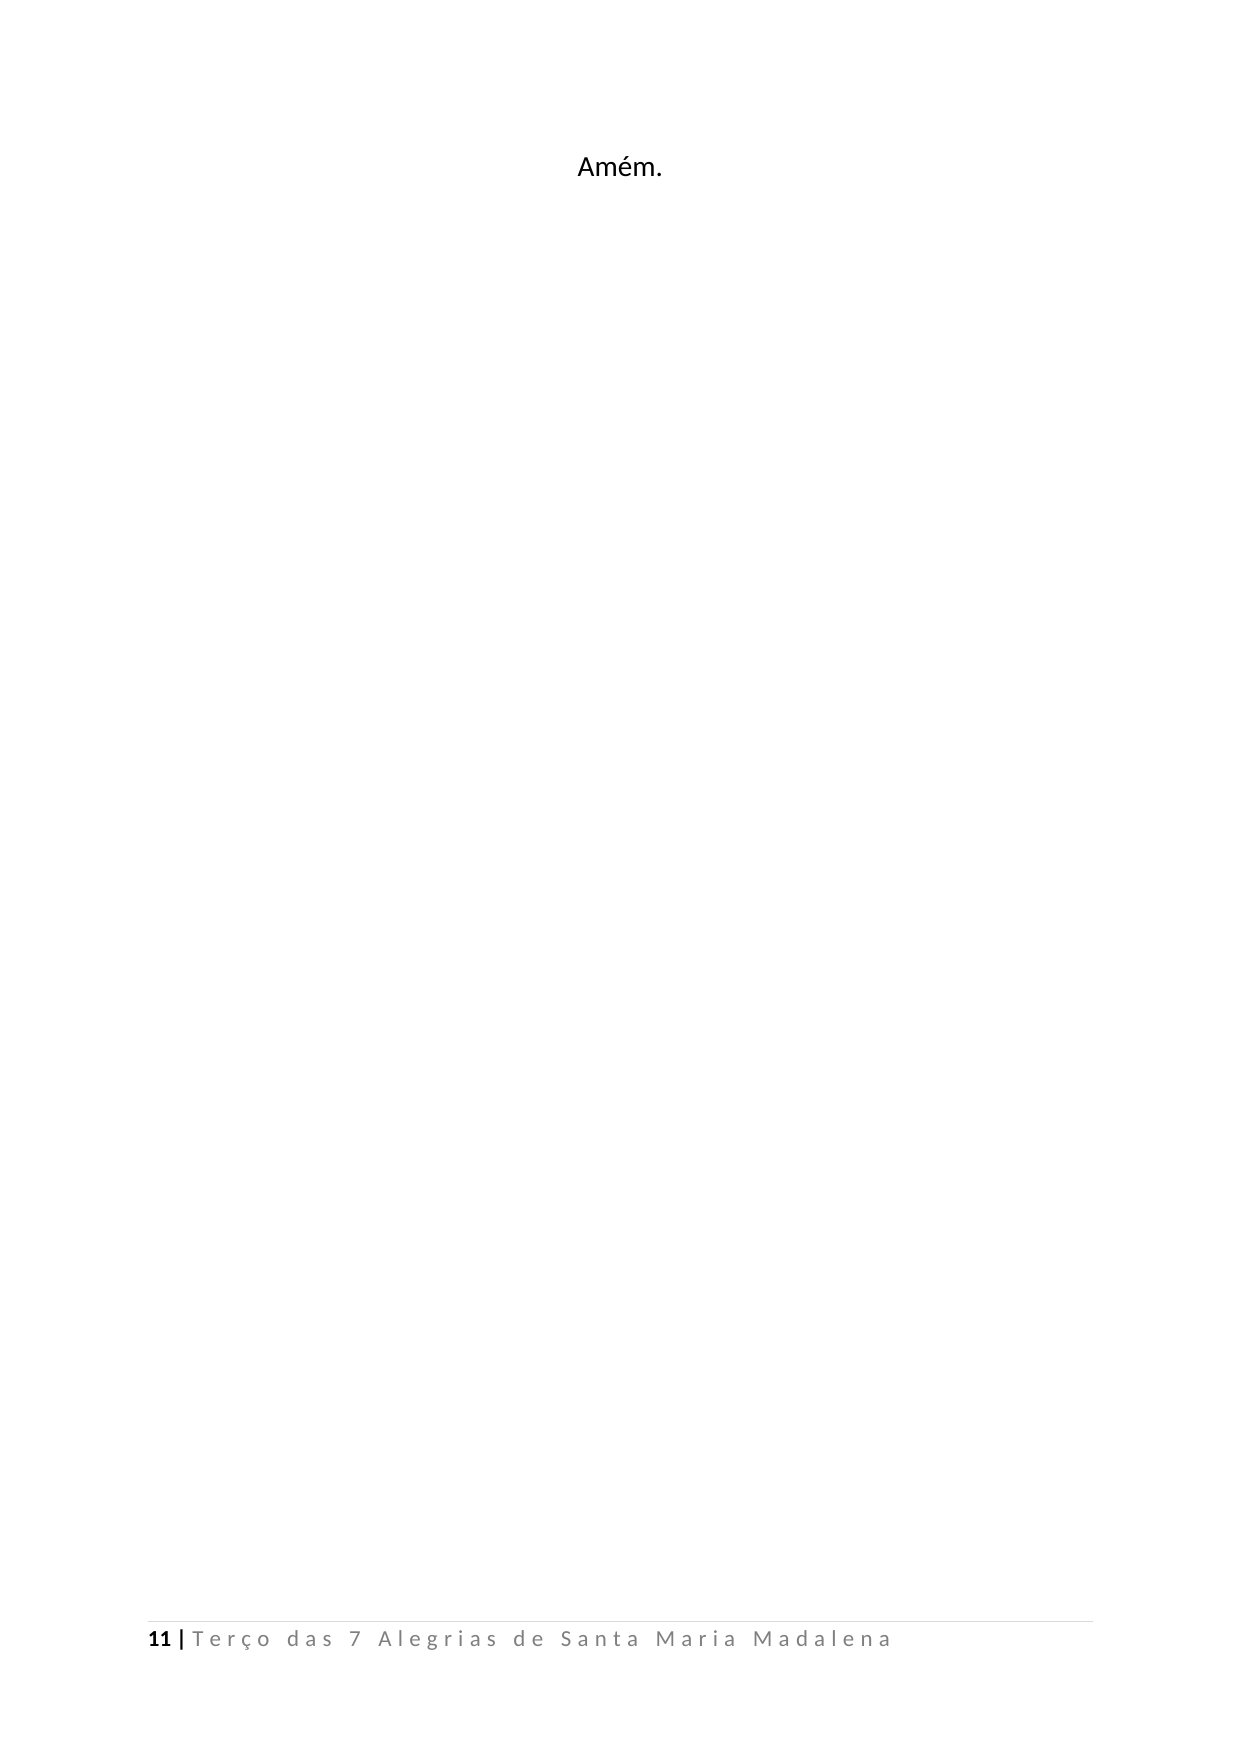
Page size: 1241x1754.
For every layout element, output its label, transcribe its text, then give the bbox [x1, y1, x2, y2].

text Amém. [148, 148, 1093, 183]
